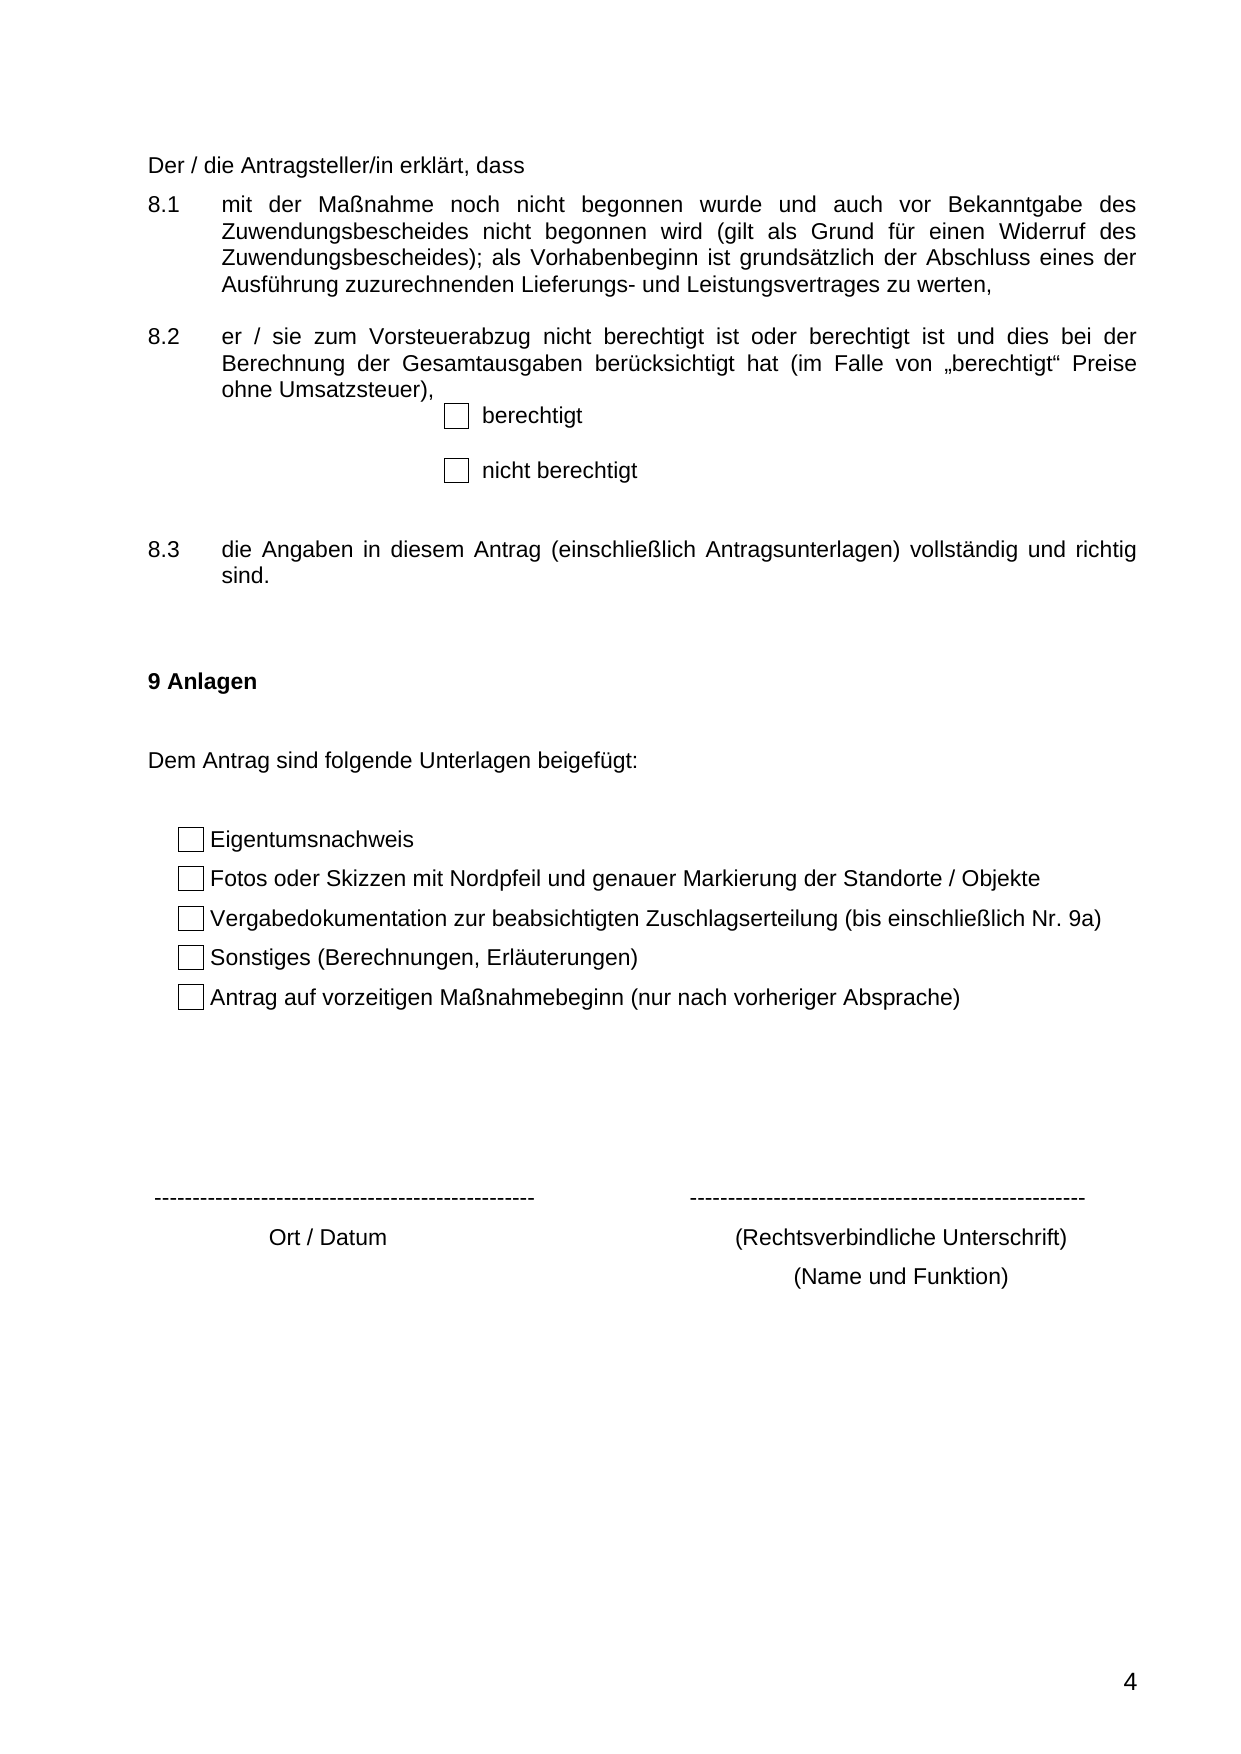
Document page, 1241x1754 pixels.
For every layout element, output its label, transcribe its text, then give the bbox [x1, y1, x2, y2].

text Vergabedokumentation zur beabsichtigten Zuschlagserteilung (bis einschließlich Nr. 9a) [148, 904, 1137, 931]
text 8.1 mit der Maßnahme noch nicht begonnen wurde und auch vor Bekanntgabe des Zuwendungsbescheides nicht begonnen wird (gilt als Grund für einen Widerruf des Zuwendungsbescheides); als Vorhabenbeginn ist grundsätzlich der Abschluss eines der Ausführung zuzurechnenden Lieferungs- und Leistungsvertrages zu werten, [148, 191, 1137, 297]
text Ort / Datum (Rechtsverbindliche Unterschrift) [148, 1223, 1137, 1250]
text Antrag auf vorzeitigen Maßnahmebeginn (nur nach vorheriger Absprache) [177, 983, 1137, 1010]
text -------------------------------------------------- ---------------------------------------------------- [148, 1184, 1137, 1210]
text Dem Antrag sind folgende Unterlagen beigefügt: [148, 747, 1137, 773]
text Sonstiges (Berechnungen, Erläuterungen) [177, 944, 1137, 970]
text 8.3 die Angaben in diesem Antrag (einschließlich Antragsunterlagen) vollständig und richtig sind. [148, 536, 1137, 589]
text 9 Anlagen [148, 668, 1137, 694]
text Der / die Antragsteller/in erklärt, dass [148, 152, 1137, 178]
text Fotos oder Skizzen mit Nordpfeil und genauer Markierung der Standorte / Objekte [177, 865, 1137, 891]
text Eigentumsnachweis [177, 826, 1137, 852]
text nicht berechtigt [443, 457, 1137, 483]
text 8.2 er / sie zum Vorsteuerabzug nicht berechtigt ist oder berechtigt ist und dies bei der Berechnung der Gesamtausgaben berücksichtigt hat (im Falle von „berechtigt“ Preise ohne Umsatzsteuer), [148, 323, 1137, 402]
text (Name und Funktion) [148, 1263, 1137, 1289]
text berechtigt [369, 402, 1137, 429]
